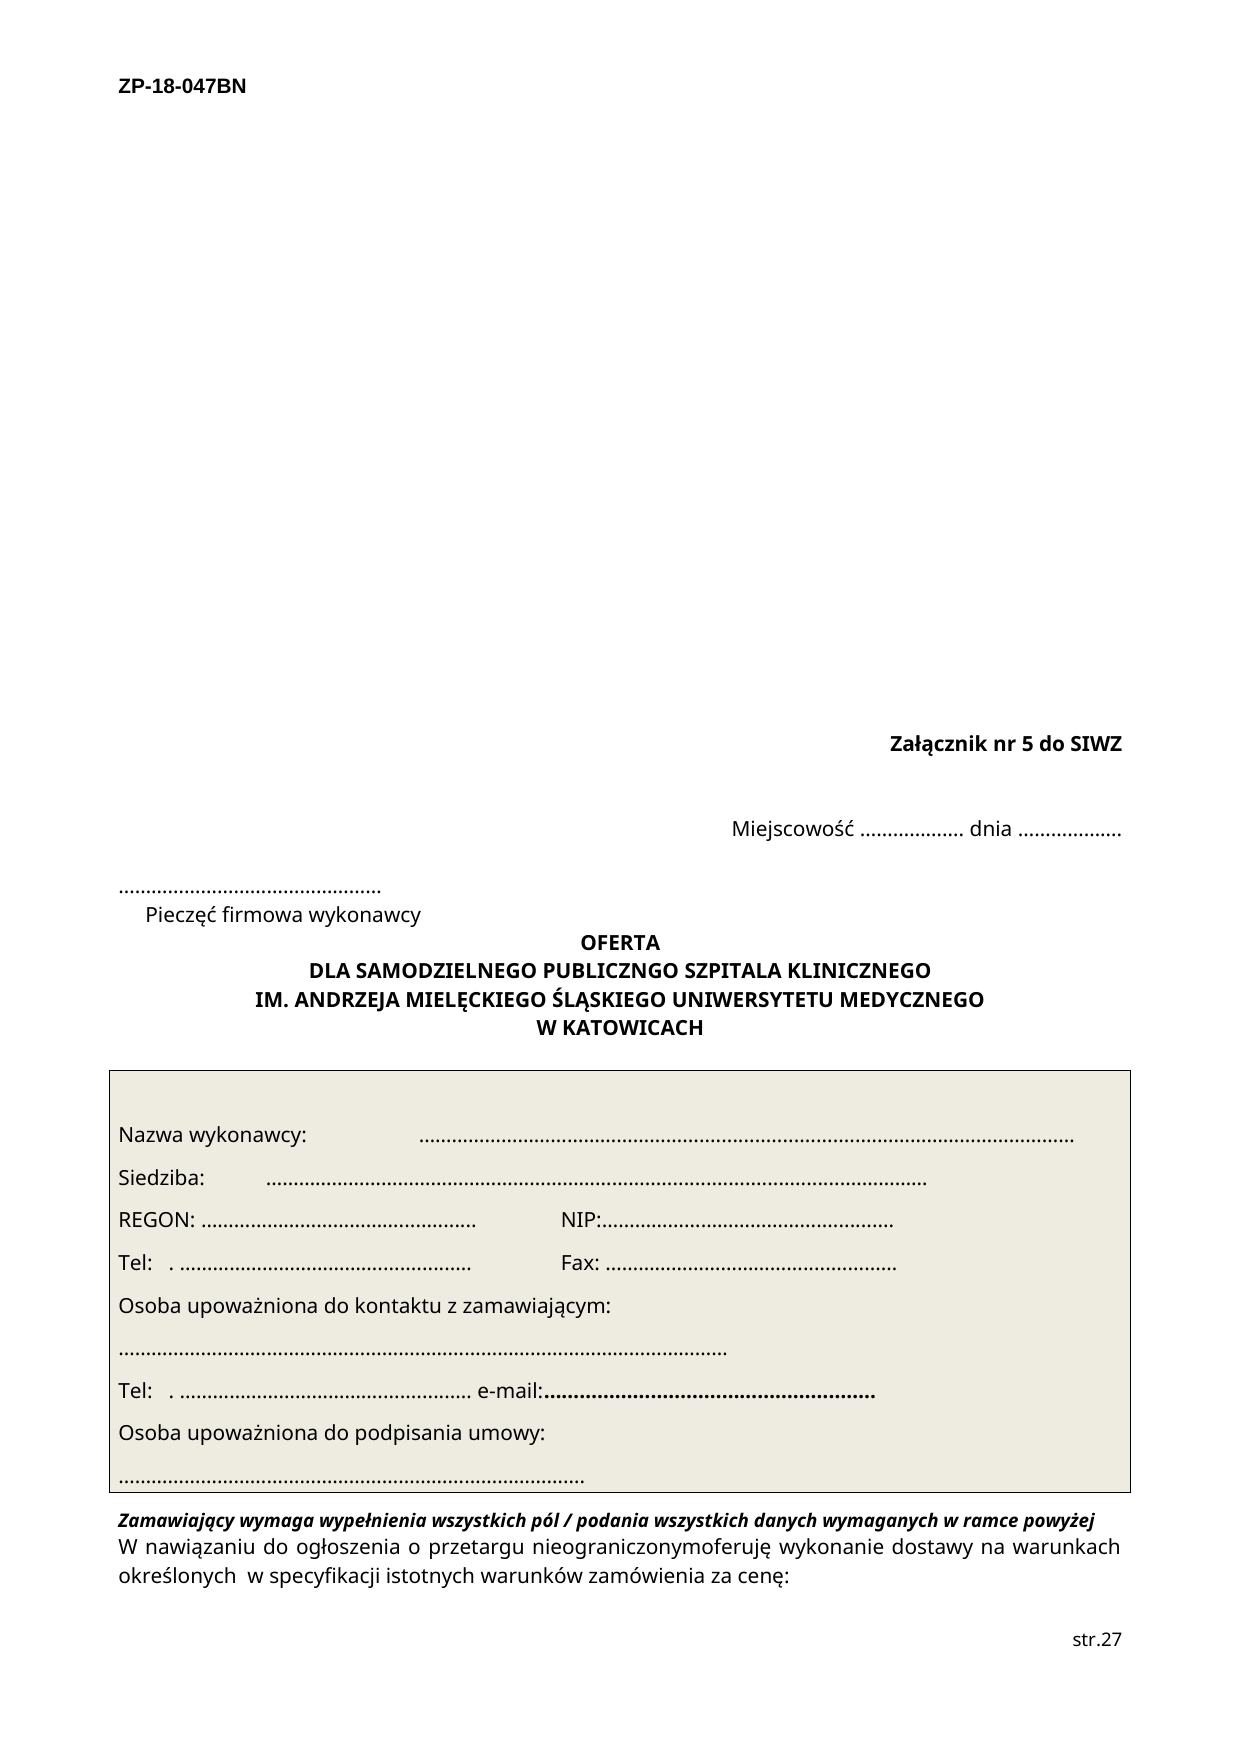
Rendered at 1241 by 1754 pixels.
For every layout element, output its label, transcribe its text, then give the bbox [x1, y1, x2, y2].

text W KATOWICACH [118, 1013, 1122, 1042]
text Zamawiający wymaga wypełnienia wszystkich pól / podania wszystkich danych wymaganych w ramce powyżej [118, 1507, 1122, 1532]
text Siedziba: ……………………………………………………………....................................…………… [110, 1160, 1130, 1191]
text Osoba upoważniona do kontaktu z zamawiającym: [110, 1288, 1130, 1319]
text Osoba upoważniona do podpisania umowy: [110, 1415, 1130, 1447]
text …………………………………………………………………………. [110, 1458, 1130, 1492]
text Nazwa wykonawcy: …………………………………………................................………………………………… [110, 1117, 1130, 1149]
text DLA SAMODZIELNEGO PUBLICZNGO SZPITALA KLINICZNEGO [118, 957, 1122, 985]
text ………………………………………………………………………………………………… [110, 1330, 1130, 1362]
text ………………………………………… [118, 871, 1122, 900]
text Pieczęć firmowa wykonawcy [118, 900, 1122, 928]
text Tel: . ………………………………..............… Fax: ………………………………..............… [110, 1245, 1130, 1277]
text IM. ANDRZEJA MIELĘCKIEGO ŚLĄSKIEGO UNIWERSYTETU MEDYCZNEGO [118, 985, 1122, 1013]
text W nawiązaniu do ogłoszenia o przetargu nieograniczonymoferuję wykonanie dostawy na warunkach określonych w specyfikacji istotnych warunków zamówienia za cenę: [118, 1532, 1122, 1589]
text OFERTA [118, 928, 1122, 957]
text Tel: . ………………………………..............… e-mail:……………………………………………….. [110, 1373, 1130, 1404]
text Miejscowość ………………. dnia ………………. [118, 814, 1122, 843]
text Załącznik nr 5 do SIWZ [118, 729, 1122, 757]
text REGON: ……………………………….............. NIP:………………………………................. [110, 1202, 1130, 1234]
